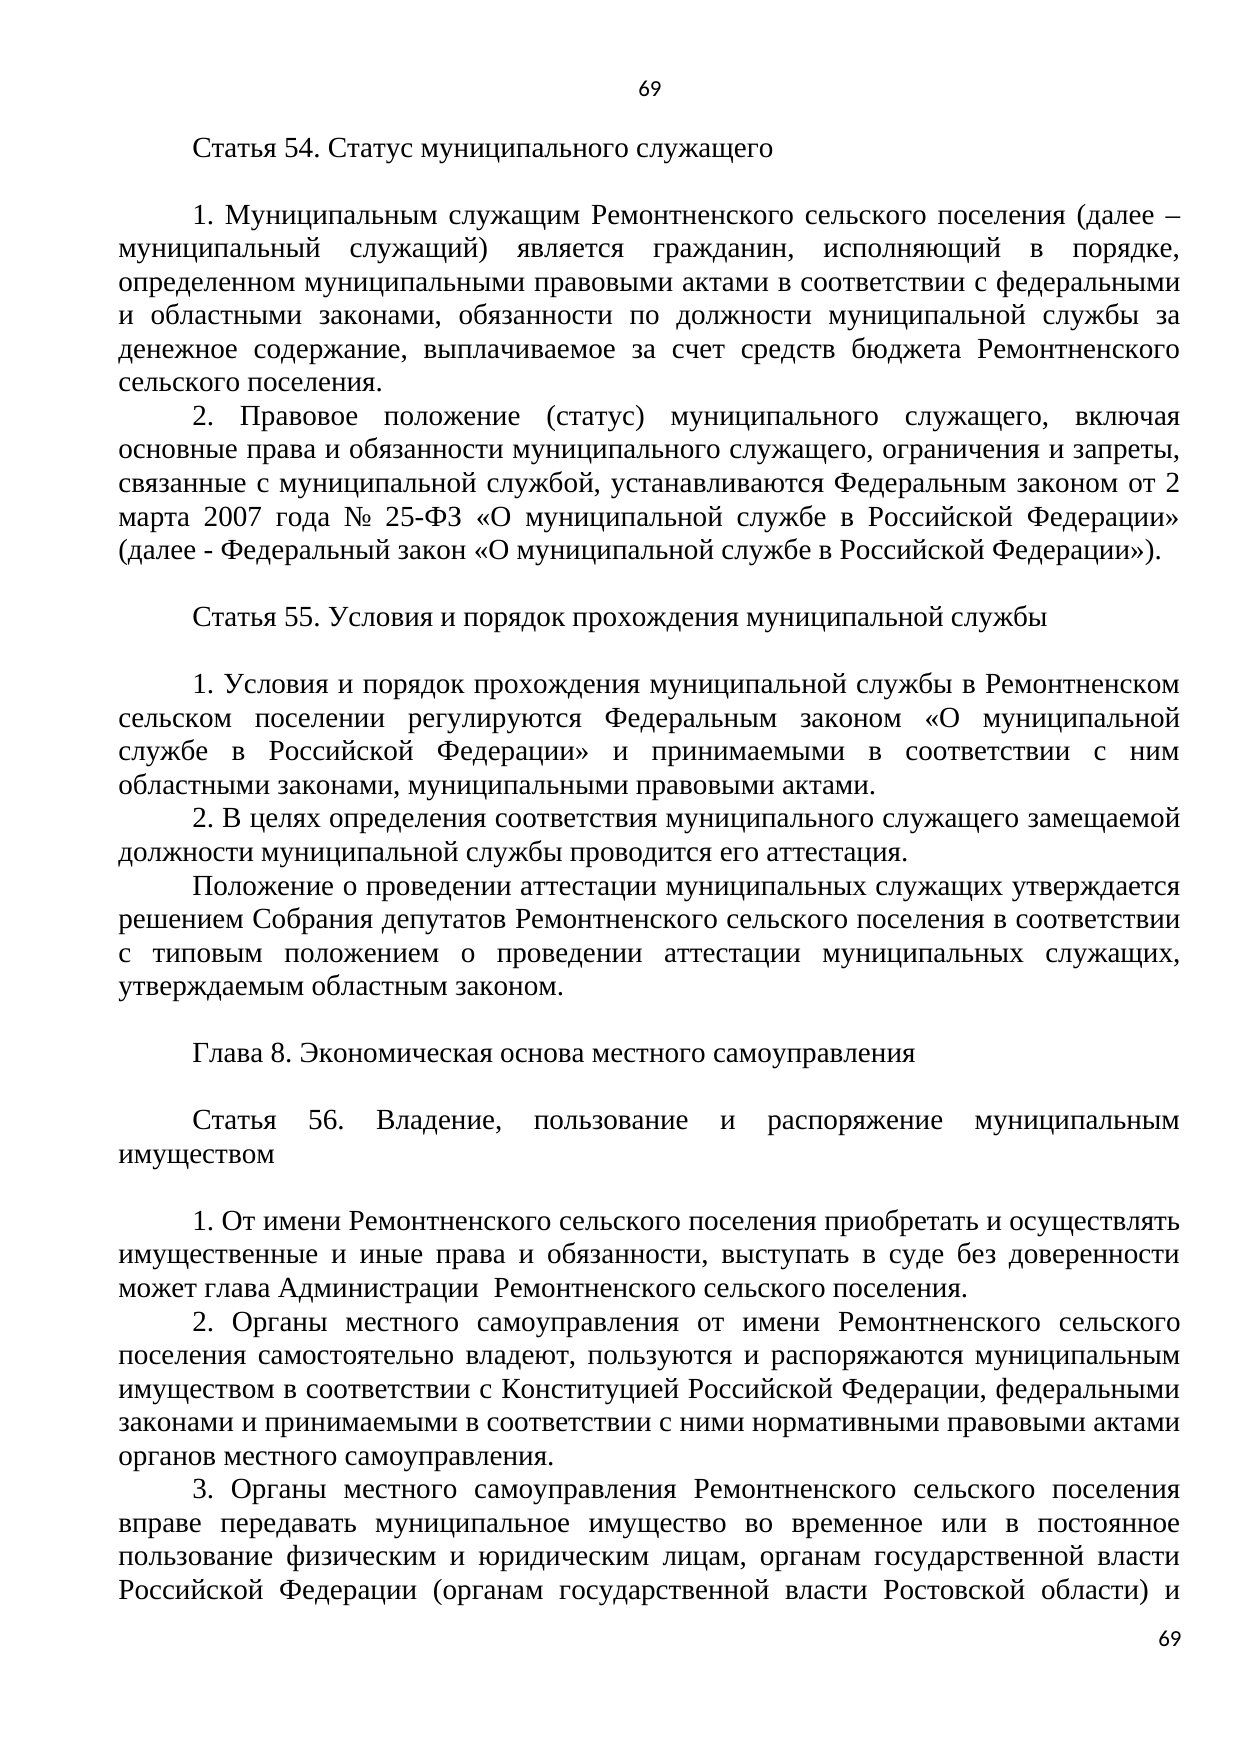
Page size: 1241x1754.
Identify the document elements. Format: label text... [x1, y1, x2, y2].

text 1. От имени Ремонтненского сельского поселения приобретать и осуществлять имущественные и иные права и обязанности, выступать в суде без доверенности может глава Администрации Ремонтненского сельского поселения. [118, 1203, 1181, 1304]
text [118, 1471, 1181, 1606]
text Положение о проведении аттестации муниципальных служащих утверждается решением Собрания депутатов Ремонтненского сельского поселения в соответствии с типовым положением о проведении аттестации муниципальных служащих, утверждаемым областным законом. [118, 868, 1181, 1002]
text 2. Правовое положение (статус) муниципального служащего, включая основные права и обязанности муниципального служащего, ограничения и запреты, связанные с муниципальной службой, устанавливаются Федеральным законом от 2 марта 2007 года № 25-ФЗ «О муниципальной службе в Российской Федерации» (далее - Федеральный закон «О муниципальной службе в Российской Федерации»). [118, 398, 1181, 566]
text Статья 54. Статус муниципального служащего [118, 130, 1181, 163]
text 2. Органы местного самоуправления от имени Ремонтненского сельского поселения самостоятельно владеют, пользуются и распоряжаются муниципальным имуществом в соответствии с Конституцией Российской Федерации, федеральными законами и принимаемыми в соответствии с ними нормативными правовыми актами органов местного самоуправления. [118, 1304, 1181, 1471]
text Глава 8. Экономическая основа местного самоуправления [118, 1035, 1181, 1069]
text 1. Муниципальным служащим Ремонтненского сельского поселения (далее – муниципальный служащий) является гражданин, исполняющий в порядке, определенном муниципальными правовыми актами в соответствии с федеральными и областными законами, обязанности по должности муниципальной службы за денежное содержание, выплачиваемое за счет средств бюджета Ремонтненского сельского поселения. [118, 197, 1181, 398]
text 1. Условия и порядок прохождения муниципальной службы в Ремонтненском сельском поселении регулируются Федеральным законом «О муниципальной службе в Российской Федерации» и принимаемыми в соответствии с ним областными законами, муниципальными правовыми актами. [118, 666, 1181, 801]
text 2. В целях определения соответствия муниципального служащего замещаемой должности муниципальной службы проводится его аттестация. [118, 801, 1181, 868]
text Статья 56. Владение, пользование и распоряжение муниципальным имуществом [118, 1102, 1181, 1169]
text Статья 55. Условия и порядок прохождения муниципальной службы [118, 599, 1181, 633]
